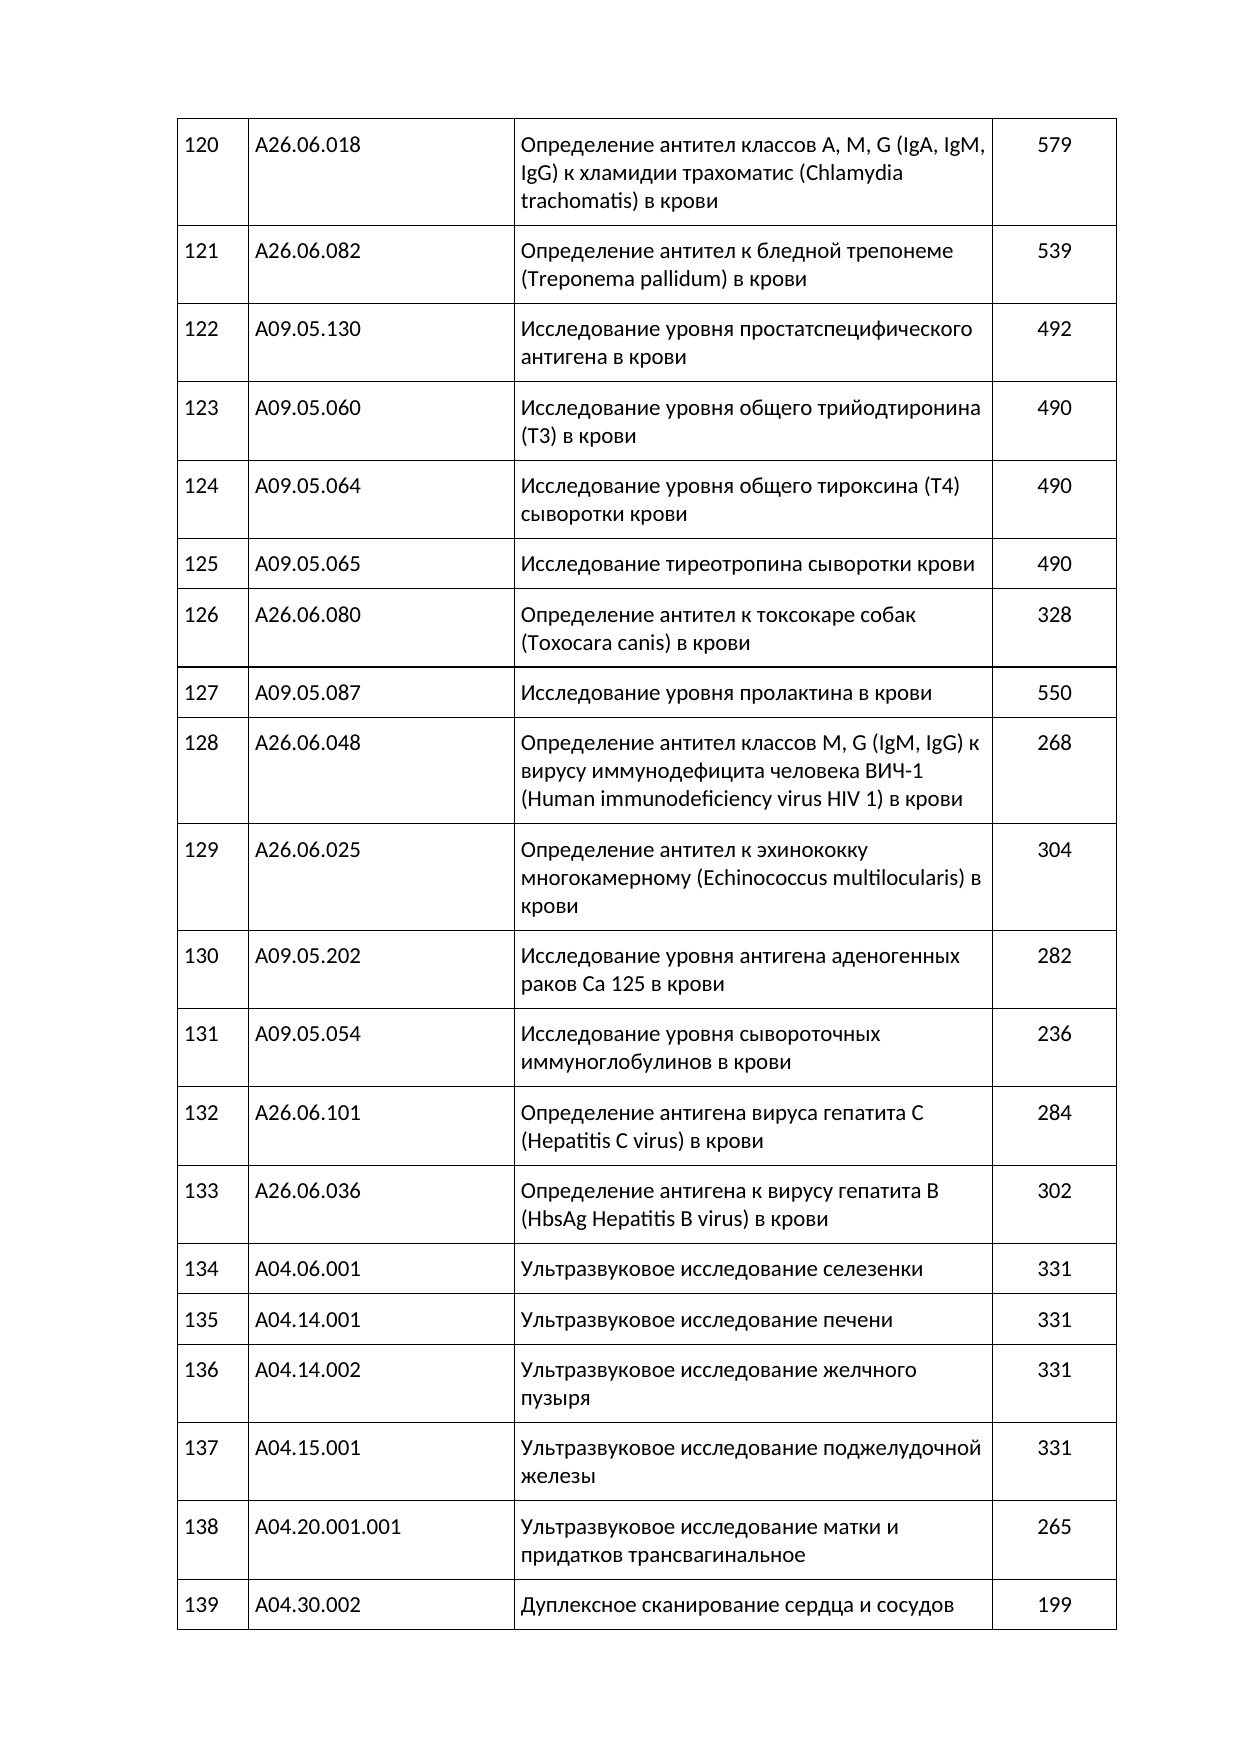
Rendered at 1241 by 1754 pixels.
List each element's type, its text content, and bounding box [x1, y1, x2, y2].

table_cell 139 [178, 1580, 248, 1629]
table_cell A04.14.002 [249, 1345, 514, 1422]
table_cell Определение антител к бледной трепонеме (Treponema pallidum) в крови [515, 226, 992, 303]
table_cell A09.05.054 [249, 1009, 514, 1086]
table_cell A26.06.025 [249, 824, 514, 929]
table_cell A09.05.060 [249, 382, 514, 459]
table_cell A26.06.036 [249, 1166, 514, 1243]
table_cell Исследование уровня антигена аденогенных раков Ca 125 в крови [515, 931, 992, 1008]
table_cell Исследование тиреотропина сыворотки крови [515, 539, 992, 588]
table_cell Ультразвуковое исследование поджелудочной железы [515, 1423, 992, 1500]
table_cell 132 [178, 1087, 248, 1164]
table_cell 126 [178, 589, 248, 666]
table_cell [515, 1580, 992, 1629]
table_cell 125 [178, 539, 248, 588]
table_cell 122 [178, 304, 248, 381]
table_cell 236 [993, 1009, 1116, 1086]
table_cell Исследование уровня сывороточных иммуноглобулинов в крови [515, 1009, 992, 1086]
table_cell 331 [993, 1294, 1116, 1343]
table_cell 123 [178, 382, 248, 459]
table_cell Исследование уровня простатспецифического антигена в крови [515, 304, 992, 381]
table_cell A04.15.001 [249, 1423, 514, 1500]
table_cell Определение антител классов A, M, G (IgA, IgM, IgG) к хламидии трахоматис (Chlamydia trachomatis) в крови [515, 119, 992, 224]
table_cell Определение антител классов M, G (IgM, IgG) к вирусу иммунодефицита человека ВИЧ-1 (Human immunodeficiency virus HIV 1) в крови [515, 718, 992, 823]
table_cell 124 [178, 461, 248, 538]
table_cell 331 [993, 1423, 1116, 1500]
table_cell A04.20.001.001 [249, 1501, 514, 1578]
table_cell Ультразвуковое исследование матки и придатков трансвагинальное [515, 1501, 992, 1578]
table_cell 137 [178, 1423, 248, 1500]
table_cell 302 [993, 1166, 1116, 1243]
table_cell Определение антител к токсокаре собак (Toxocara canis) в крови [515, 589, 992, 666]
table_cell 268 [993, 718, 1116, 823]
table_cell 490 [993, 539, 1116, 588]
table_cell 136 [178, 1345, 248, 1422]
table_cell A04.14.001 [249, 1294, 514, 1343]
table_cell 579 [993, 119, 1116, 224]
table_cell A26.06.082 [249, 226, 514, 303]
table_cell 120 [178, 119, 248, 224]
table_cell 539 [993, 226, 1116, 303]
table_cell Исследование уровня общего тироксина (T4) сыворотки крови [515, 461, 992, 538]
table_cell A26.06.048 [249, 718, 514, 823]
table_cell 121 [178, 226, 248, 303]
table_cell 492 [993, 304, 1116, 381]
table_cell 284 [993, 1087, 1116, 1164]
table_cell A26.06.080 [249, 589, 514, 666]
table_cell A09.05.064 [249, 461, 514, 538]
table_cell Ультразвуковое исследование желчного пузыря [515, 1345, 992, 1422]
table_cell 490 [993, 382, 1116, 459]
table_cell Определение антигена к вирусу гепатита B (HbsAg Hepatitis B virus) в крови [515, 1166, 992, 1243]
table_cell 490 [993, 461, 1116, 538]
table_cell 304 [993, 824, 1116, 929]
table_cell 135 [178, 1294, 248, 1343]
table_cell A26.06.101 [249, 1087, 514, 1164]
table_cell A04.06.001 [249, 1244, 514, 1293]
table_cell Исследование уровня пролактина в крови [515, 668, 992, 717]
table_cell A09.05.065 [249, 539, 514, 588]
table_cell A04.30.002 [249, 1580, 514, 1629]
table_cell 331 [993, 1345, 1116, 1422]
table_cell A09.05.130 [249, 304, 514, 381]
table_cell 127 [178, 668, 248, 717]
table_cell Определение антител к эхинококку многокамерному (Echinococcus multilocularis) в крови [515, 824, 992, 929]
table_cell 138 [178, 1501, 248, 1578]
table_cell 131 [178, 1009, 248, 1086]
table_cell A09.05.202 [249, 931, 514, 1008]
table_cell 199 [993, 1580, 1116, 1629]
table_cell 129 [178, 824, 248, 929]
table_cell 550 [993, 668, 1116, 717]
table_cell A09.05.087 [249, 668, 514, 717]
table_cell Определение антигена вируса гепатита C (Hepatitis C virus) в крови [515, 1087, 992, 1164]
table_cell Ультразвуковое исследование селезенки [515, 1244, 992, 1293]
table_cell 282 [993, 931, 1116, 1008]
table_cell 265 [993, 1501, 1116, 1578]
table_cell Ультразвуковое исследование печени [515, 1294, 992, 1343]
table_cell 134 [178, 1244, 248, 1293]
table_cell 133 [178, 1166, 248, 1243]
table_cell A26.06.018 [249, 119, 514, 224]
table_cell 328 [993, 589, 1116, 666]
table_cell Исследование уровня общего трийодтиронина (T3) в крови [515, 382, 992, 459]
table_cell 130 [178, 931, 248, 1008]
table_cell 331 [993, 1244, 1116, 1293]
table_cell 128 [178, 718, 248, 823]
